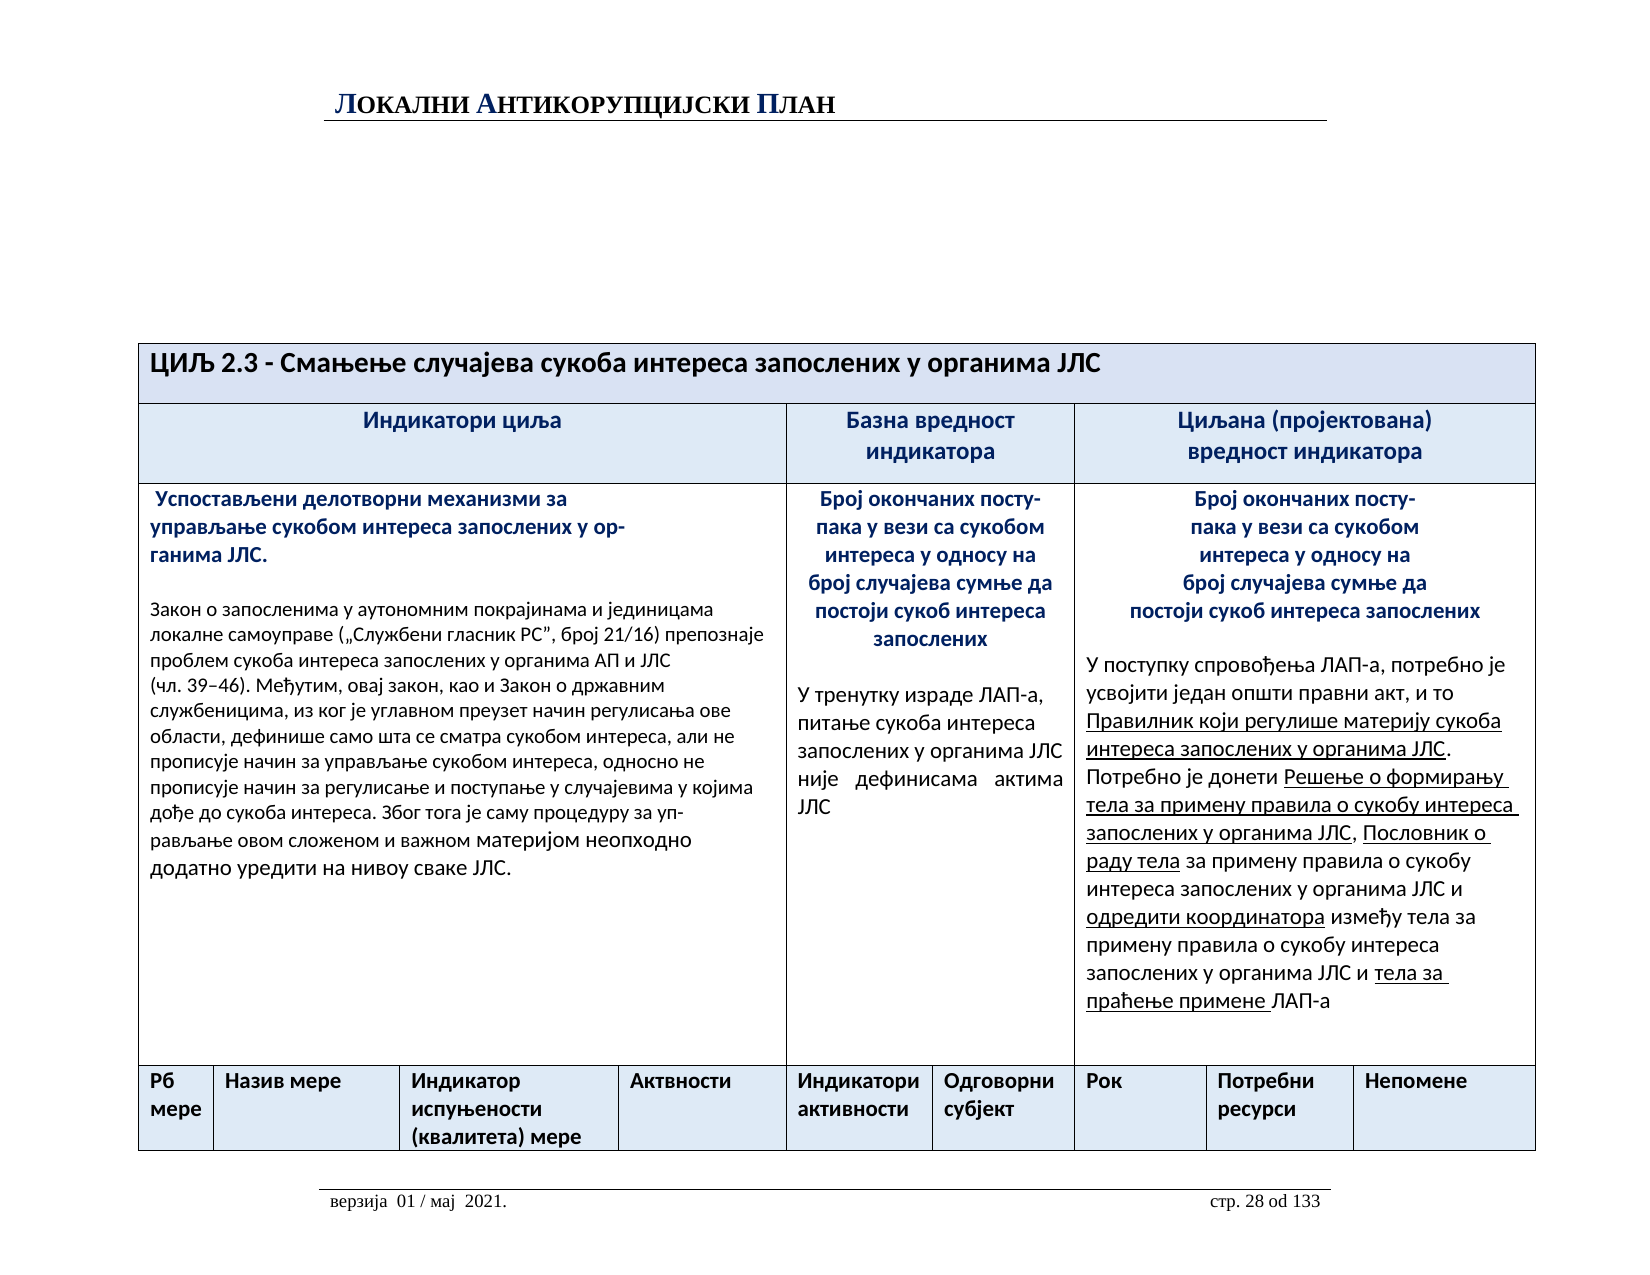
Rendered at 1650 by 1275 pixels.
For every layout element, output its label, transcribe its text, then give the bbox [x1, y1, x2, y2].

table_cell Индикатор испуњености (квалитета) мере [400, 1066, 618, 1150]
table_cell Индикатори активности [787, 1066, 932, 1150]
table_cell Број окончаних посту- пака у вези са сукобом интереса у односу на број случајева сумње да постоји сукоб интереса запослених У поступку спровођења ЛАП-а, потребно је усвојити један општи правни акт, и то Правилник који регулише материју сукоба интереса запослених у органима ЈЛС. Потребно је донети Решење о формирању тела за примену правила о сукобу интереса запослених у органима ЈЛС, Пословник о раду тела за примену правила о сукобу интереса запослених у органима ЈЛС и одредити координатора између тела за примену правила о сукобу интереса запослених у органима ЈЛС и тела за праћење примене ЛАП-а [1075, 484, 1535, 1065]
table_header ЦИЉ 2.3 - Смањење случајева сукоба интереса запослених у органима ЈЛС [139, 344, 1535, 403]
table_cell Актвности [619, 1066, 786, 1150]
table_cell Одговорни субјект [933, 1066, 1074, 1150]
table_cell Базна вредност индикатора [787, 404, 1074, 483]
table_cell Непомене [1354, 1066, 1535, 1150]
table_cell Индикатори циља [139, 404, 786, 483]
table_cell Циљана (пројектована) вредност индикатора [1075, 404, 1535, 483]
table_cell Рб мере [139, 1066, 213, 1150]
table_cell Број окончаних посту- пака у вези са сукобом интереса у односу на број случајева сумње да постоји сукоб интереса запослених У тренутку израде ЛАП-а, питање сукоба интереса запослених у органима ЈЛС није дефинисама актима ЈЛС [787, 484, 1074, 1065]
table_cell Потребни ресурси [1207, 1066, 1353, 1150]
table_cell Назив мере [214, 1066, 399, 1150]
table_cell Успостављени делотворни механизми за управљање сукобом интереса запослених у ор- ганима ЈЛС. Закон о запосленима у аутономним покрајинама и јединицама локалне самоуправе („Службени гласник РС”, број 21/16) препознаје проблем сукоба интереса запослених у органима АП и ЈЛС (чл. 39–46). Међутим, овај закон, као и Закон о државним службеницима, из ког је углавном преузет начин регулисања ове области, дефинише само шта се сматра сукобом интереса, али не прописује начин за управљање сукобом интереса, односно не прописује начин за регулисање и поступање у случајевима у којима дође до сукоба интереса. Због тога је саму процедуру за уп- рављање овом сложеном и важном материјом неопходно додатно уредити на нивоу сваке ЈЛС. [139, 484, 786, 1065]
table_cell Рок [1075, 1066, 1206, 1150]
